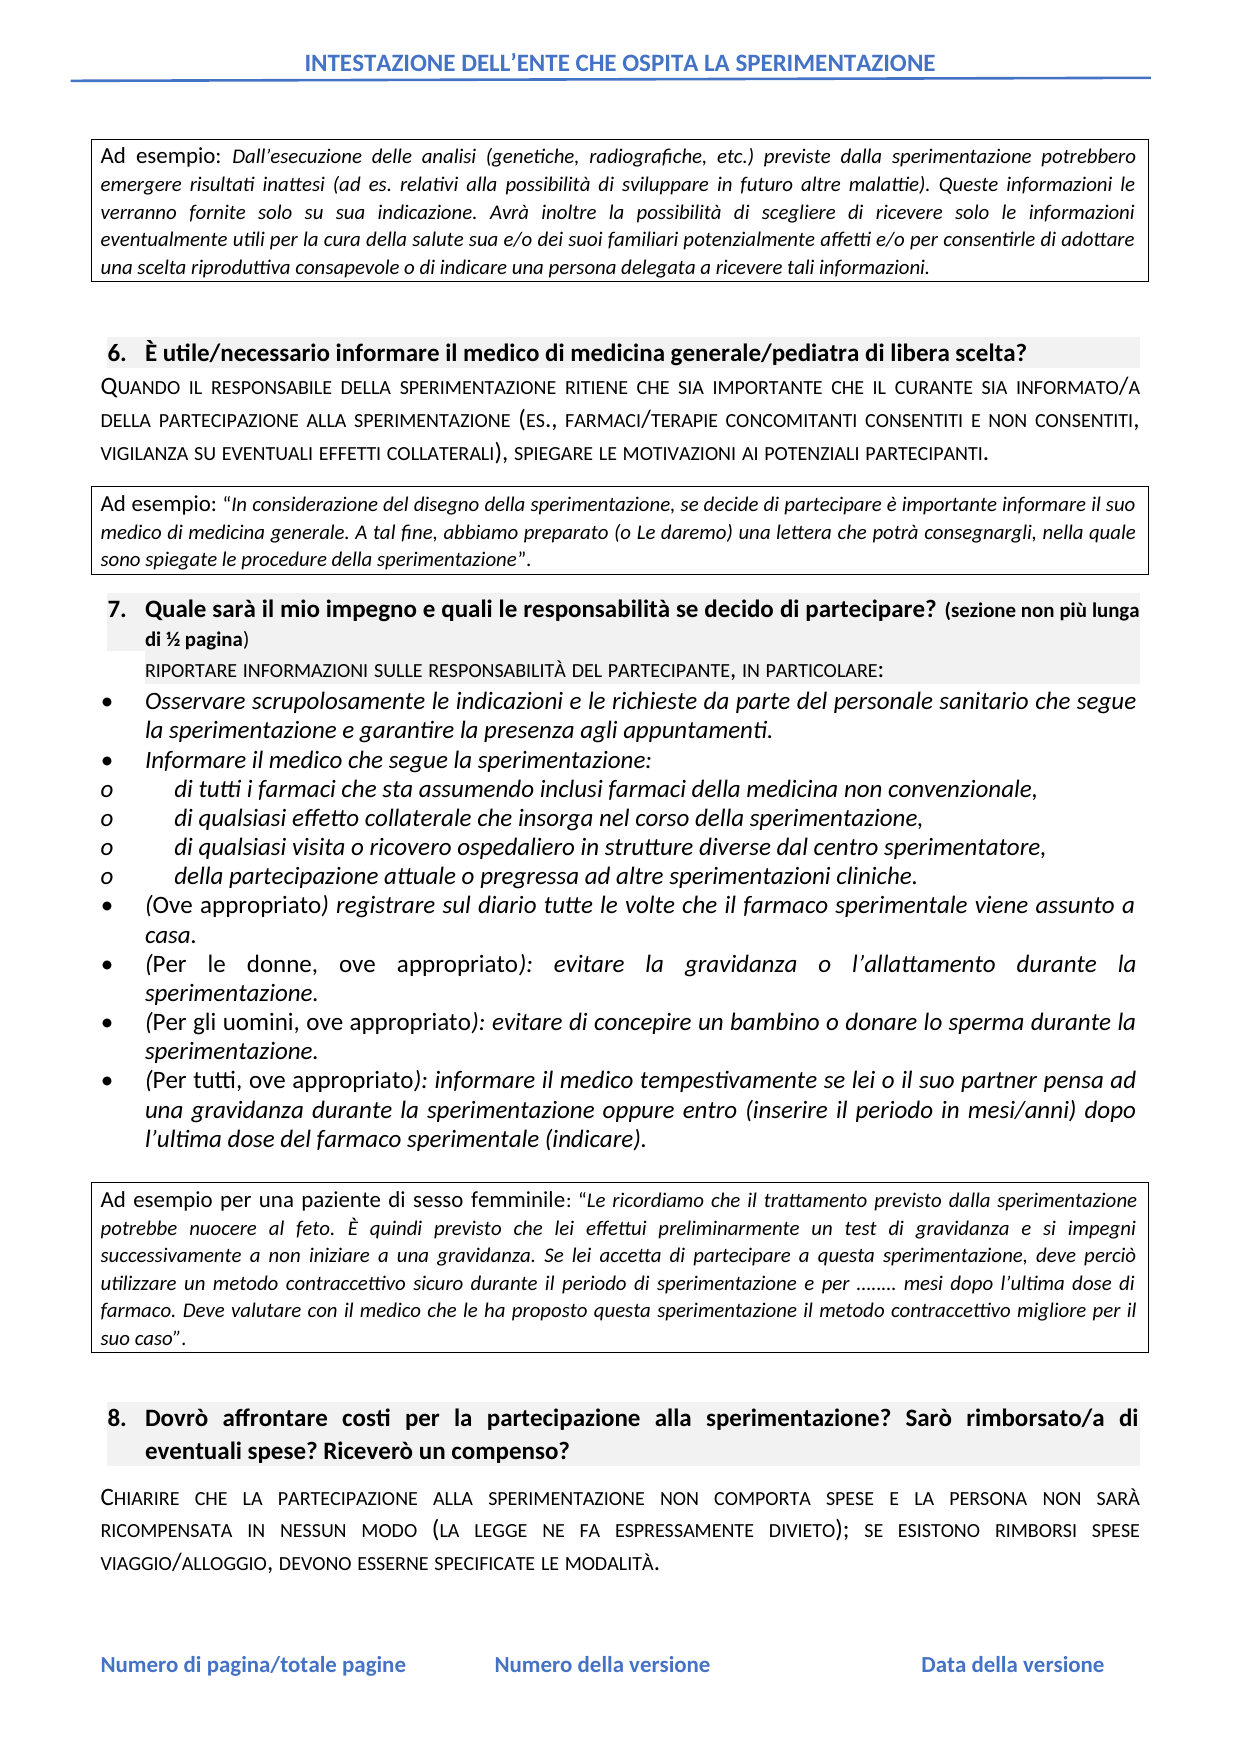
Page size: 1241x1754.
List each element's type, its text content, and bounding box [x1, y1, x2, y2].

text • (Per le donne, ove appropriato): evitare la gravidanza o l’allattamento durante la sperimentazione. [100, 949, 1140, 1007]
list Quale sarà il mio impegno e quali le responsabilità se decido di partecipare? (sezione non più lunga di ½ pagina) [107, 593, 1140, 651]
text • Osservare scrupolosamente le indicazioni e le richieste da parte del personale sanitario che segue la sperimentazione e garantire la presenza agli appuntamenti. [100, 686, 1140, 745]
text Quando il responsabile della sperimentazione ritiene che sia importante che il curante sia informato/a della partecipazione alla sperimentazione (es., farmaci/terapie concomitanti consentiti e non consentiti, vigilanza su eventuali effetti collaterali), spiegare le motivazioni ai potenziali partecipanti. [100, 370, 1140, 467]
text riportare informazioni sulle responsabilità del partecipante, in particolare: [145, 653, 1140, 684]
text o di tutti i farmaci che sta assumendo inclusi farmaci della medicina non convenzionale, [100, 774, 1140, 803]
text Ad esempio: “In considerazione del disegno della sperimentazione, se decide di partecipare è importante informare il suo medico di medicina generale. A tal fine, abbiamo preparato (o Le daremo) una lettera che potrà consegnargli, nella quale sono spiegate le procedure della sperimentazione”. [92, 487, 1148, 574]
text • Informare il medico che segue la sperimentazione: [100, 745, 1140, 774]
text o di qualsiasi effetto collaterale che insorga nel corso della sperimentazione, [100, 803, 1140, 832]
text Ad esempio: Dall’esecuzione delle analisi (genetiche, radiografiche, etc.) previste dalla sperimentazione potrebbero emergere risultati inattesi (ad es. relativi alla possibilità di sviluppare in futuro altre malattie). Queste informazioni le verranno fornite solo su sua indicazione. Avrà inoltre la possibilità di scegliere di ricevere solo le informazioni eventualmente utili per la cura della salute sua e/o dei suoi familiari potenzialmente affetti e/o per consentirle di adottare una scelta riproduttiva consapevole o di indicare una persona delegata a ricevere tali informazioni. [92, 140, 1148, 281]
text Chiarire che la partecipazione alla sperimentazione non comporta spese e la persona non sarà ricompensata in nessun modo (la legge ne fa espressamente divieto); se esistono rimborsi spese viaggio/alloggio, devono esserne specificate le modalità. [100, 1481, 1140, 1577]
text • (Ove appropriato) registrare sul diario tutte le volte che il farmaco sperimentale viene assunto a casa. [100, 891, 1140, 949]
text • (Per tutti, ove appropriato): informare il medico tempestivamente se lei o il suo partner pensa ad una gravidanza durante la sperimentazione oppure entro (inserire il periodo in mesi/anni) dopo l’ultima dose del farmaco sperimentale (indicare). [100, 1066, 1140, 1153]
list È utile/necessario informare il medico di medicina generale/pediatra di libera scelta? [107, 337, 1140, 368]
text o di qualsiasi visita o ricovero ospedaliero in strutture diverse dal centro sperimentatore, [100, 832, 1140, 861]
text o della partecipazione attuale o pregressa ad altre sperimentazioni cliniche. [100, 861, 1140, 891]
list Dovrò affrontare costi per la partecipazione alla sperimentazione? Sarò rimborsato/a di eventuali spese? Riceverò un compenso? [107, 1402, 1140, 1466]
text • (Per gli uomini, ove appropriato): evitare di concepire un bambino o donare lo sperma durante la sperimentazione. [100, 1007, 1140, 1066]
text Ad esempio per una paziente di sesso femminile: “Le ricordiamo che il trattamento previsto dalla sperimentazione potrebbe nuocere al feto. È quindi previsto che lei effettui preliminarmente un test di gravidanza e si impegni successivamente a non iniziare a una gravidanza. Se lei accetta di partecipare a questa sperimentazione, deve perciò utilizzare un metodo contraccettivo sicuro durante il periodo di sperimentazione e per …..… mesi dopo l’ultima dose di farmaco. Deve valutare con il medico che le ha proposto questa sperimentazione il metodo contraccettivo migliore per il suo caso”. [92, 1183, 1148, 1352]
